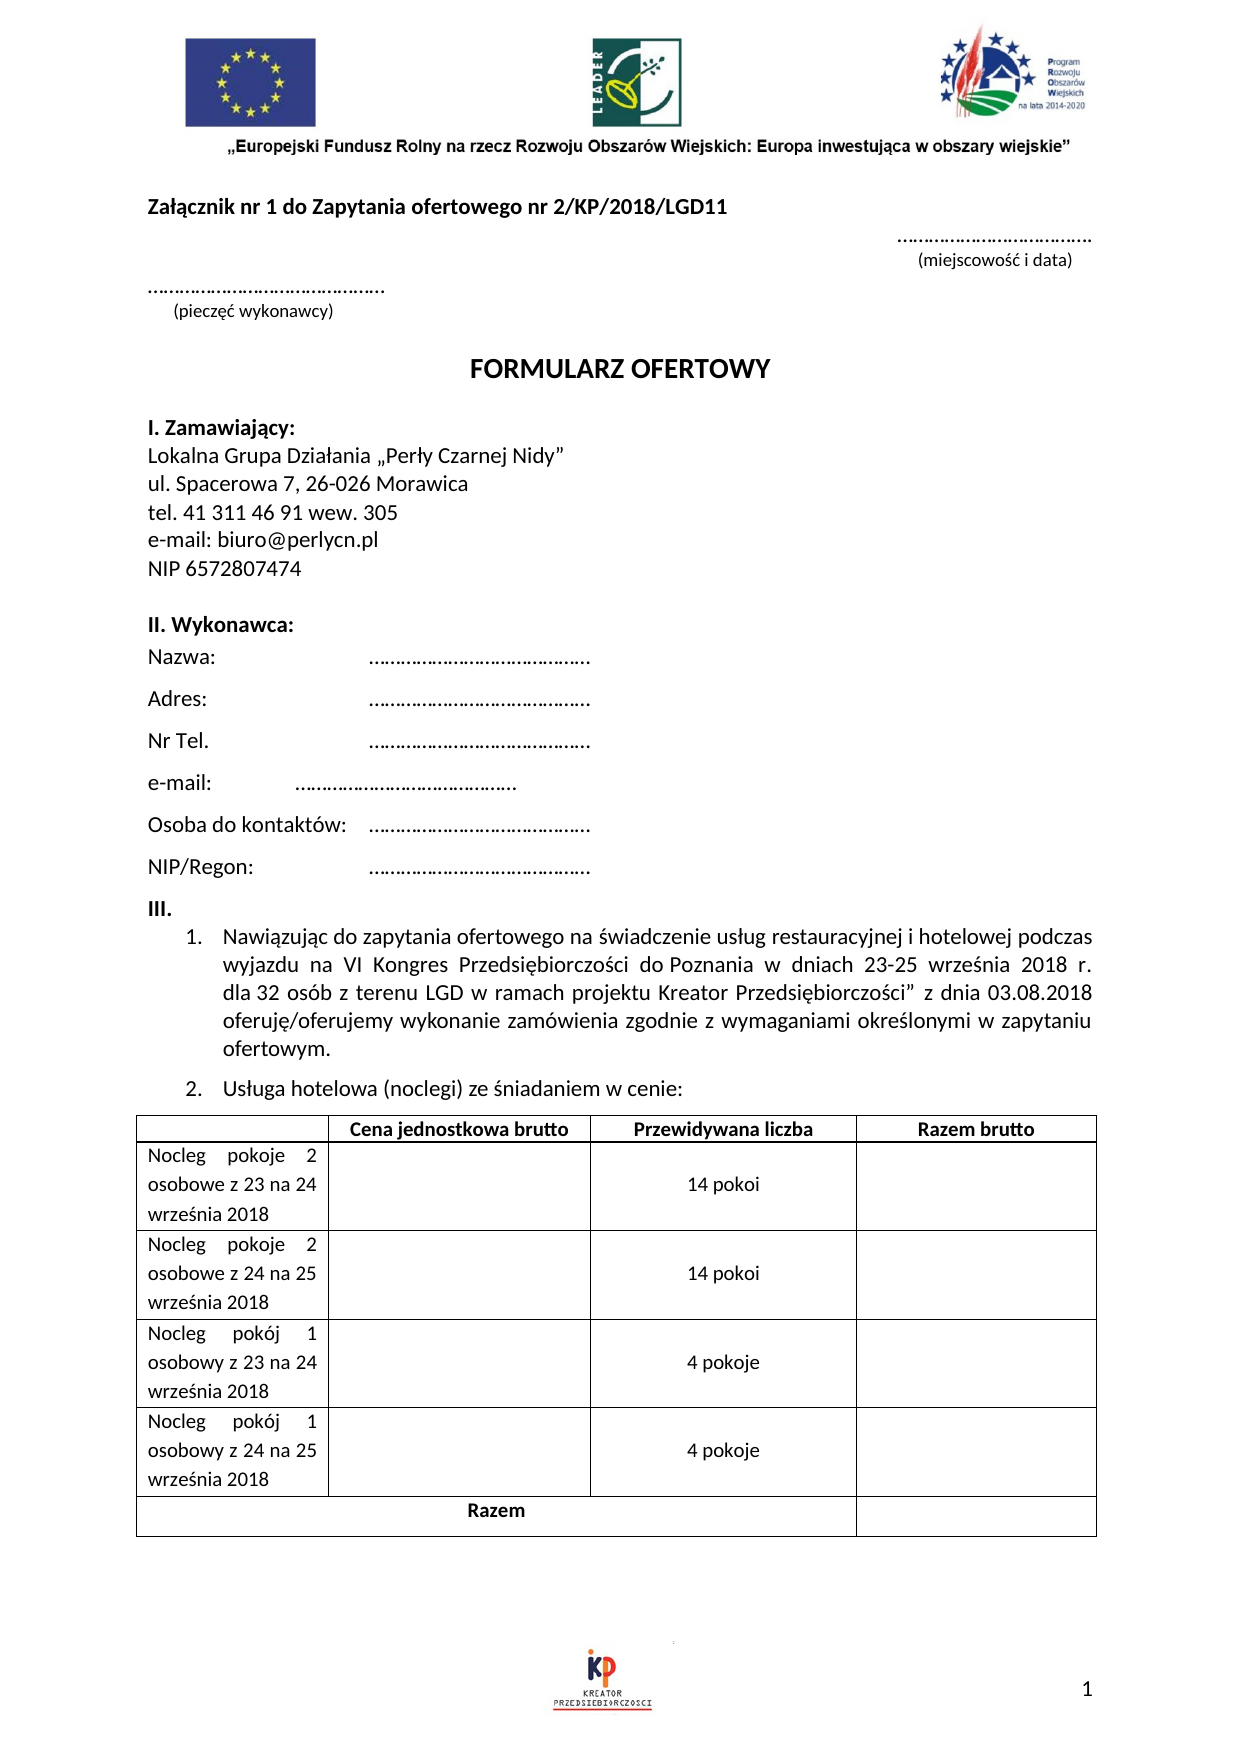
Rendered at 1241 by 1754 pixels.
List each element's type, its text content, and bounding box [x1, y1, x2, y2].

table_header Przewidywana liczba [591, 1116, 856, 1141]
table_cell [857, 1497, 1096, 1536]
text tel. 41 311 46 91 wew. 305 [148, 498, 1093, 526]
text ……………………………………… [148, 271, 1093, 299]
text ………………………………. [148, 220, 1093, 248]
text NIP/Regon: …………………………………… [148, 852, 1093, 880]
text (pieczęć wykonawcy) [148, 299, 1093, 322]
table_header [137, 1116, 328, 1141]
table_cell Nocleg pokoje 2 osobowe z 23 na 24 września 2018 [137, 1143, 328, 1230]
text NIP 6572807474 [148, 554, 1093, 582]
text II. Wykonawca: [148, 610, 1093, 638]
table_cell 4 pokoje [591, 1408, 856, 1496]
table_cell Nocleg pokój 1 osobowy z 24 na 25 września 2018 [137, 1408, 328, 1496]
text Lokalna Grupa Działania „Perły Czarnej Nidy” [148, 442, 1093, 469]
table_cell [857, 1231, 1096, 1319]
text III. [148, 894, 1093, 922]
list Usługa hotelowa (noclegi) ze śniadaniem w cenie: [185, 1074, 1093, 1102]
text Osoba do kontaktów: …………………………………… [148, 810, 1093, 838]
text FORMULARZ OFERTOWY [148, 350, 1093, 386]
text Nr Tel. …………………………………… [148, 726, 1093, 754]
table_cell 4 pokoje [591, 1320, 856, 1407]
text ul. Spacerowa 7, 26-026 Morawica [148, 469, 1093, 498]
table_cell [857, 1143, 1096, 1230]
text Nazwa: …………………………………… [148, 642, 1093, 670]
table_cell [857, 1408, 1096, 1496]
table_cell Nocleg pokoje 2 osobowe z 24 na 25 września 2018 [137, 1231, 328, 1319]
table_cell [857, 1320, 1096, 1407]
text (miejscowość i data) [148, 248, 1093, 271]
table_cell [329, 1143, 590, 1230]
picture [147, 14, 1125, 167]
table_header Razem brutto [857, 1116, 1096, 1141]
table_cell [329, 1231, 590, 1319]
table_cell Razem [137, 1497, 856, 1536]
text e-mail: biuro@perlycn.pl [148, 526, 1093, 554]
list Nawiązując do zapytania ofertowego na świadczenie usług restauracyjnej i hotelowej podczas wyjazdu na VI Kongres Przedsiębiorczości do Poznania w dniach 23-25 września 2018 r. dla 32 osób z terenu LGD w ramach projektu Kreator Przedsiębiorczości” z dnia 03.08.2018 oferuję/oferujemy wykonanie zamówienia zgodnie z wymaganiami określonymi w zapytaniu ofertowym. [185, 922, 1093, 1062]
table_header Cena jednostkowa brutto [329, 1116, 590, 1141]
table_cell 14 pokoi [591, 1143, 856, 1230]
text Załącznik nr 1 do Zapytania ofertowego nr 2/KP/2018/LGD11 [148, 192, 1093, 220]
table_cell [329, 1408, 590, 1496]
table_cell [329, 1320, 590, 1407]
picture [540, 1642, 666, 1715]
table_cell Nocleg pokój 1 osobowy z 23 na 24 września 2018 [137, 1320, 328, 1407]
table_cell 14 pokoi [591, 1231, 856, 1319]
text e-mail: …………………………………… [148, 768, 1093, 796]
text Adres: …………………………………… [148, 684, 1093, 712]
text I. Zamawiający: [148, 413, 1093, 442]
